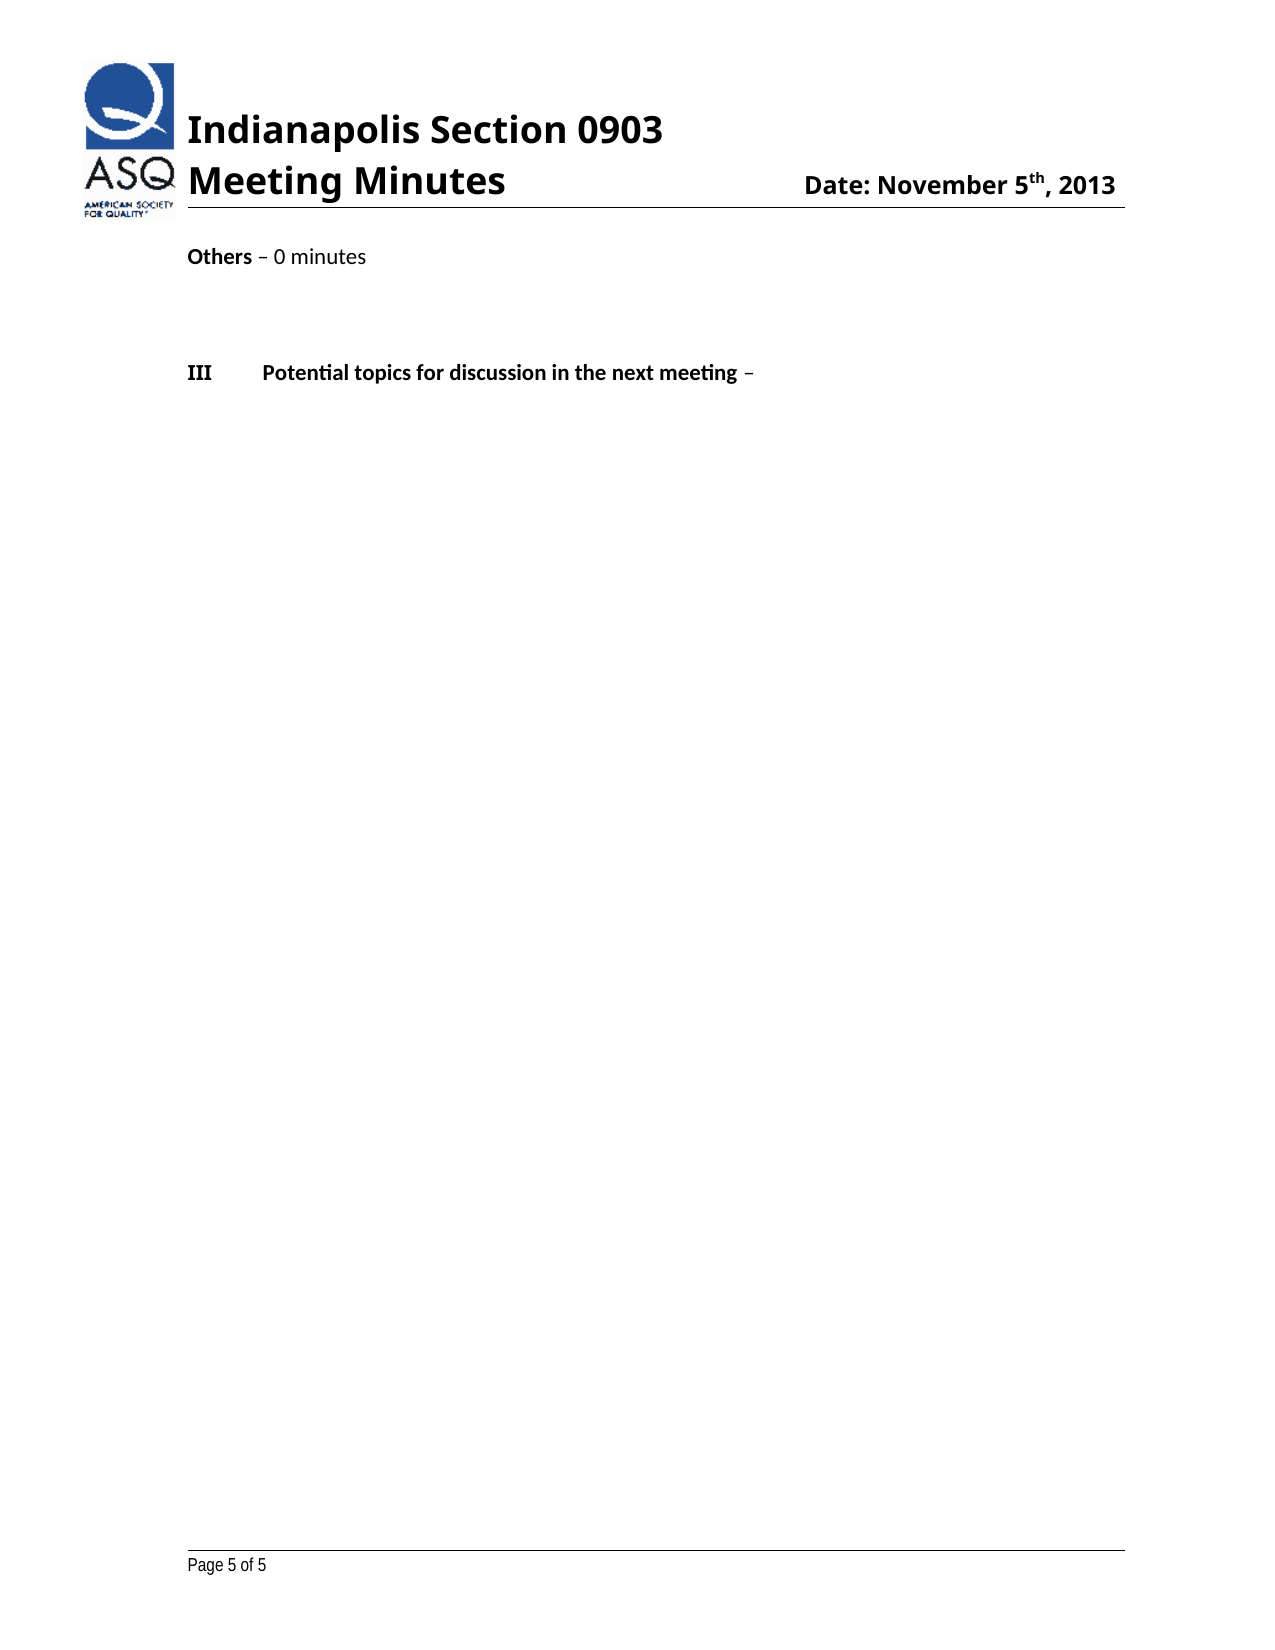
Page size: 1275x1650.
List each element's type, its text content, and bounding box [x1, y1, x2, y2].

text III Potential topics for discussion in the next meeting – [187, 358, 1125, 386]
text Others – 0 minutes [187, 242, 1125, 270]
picture [82, 61, 177, 222]
